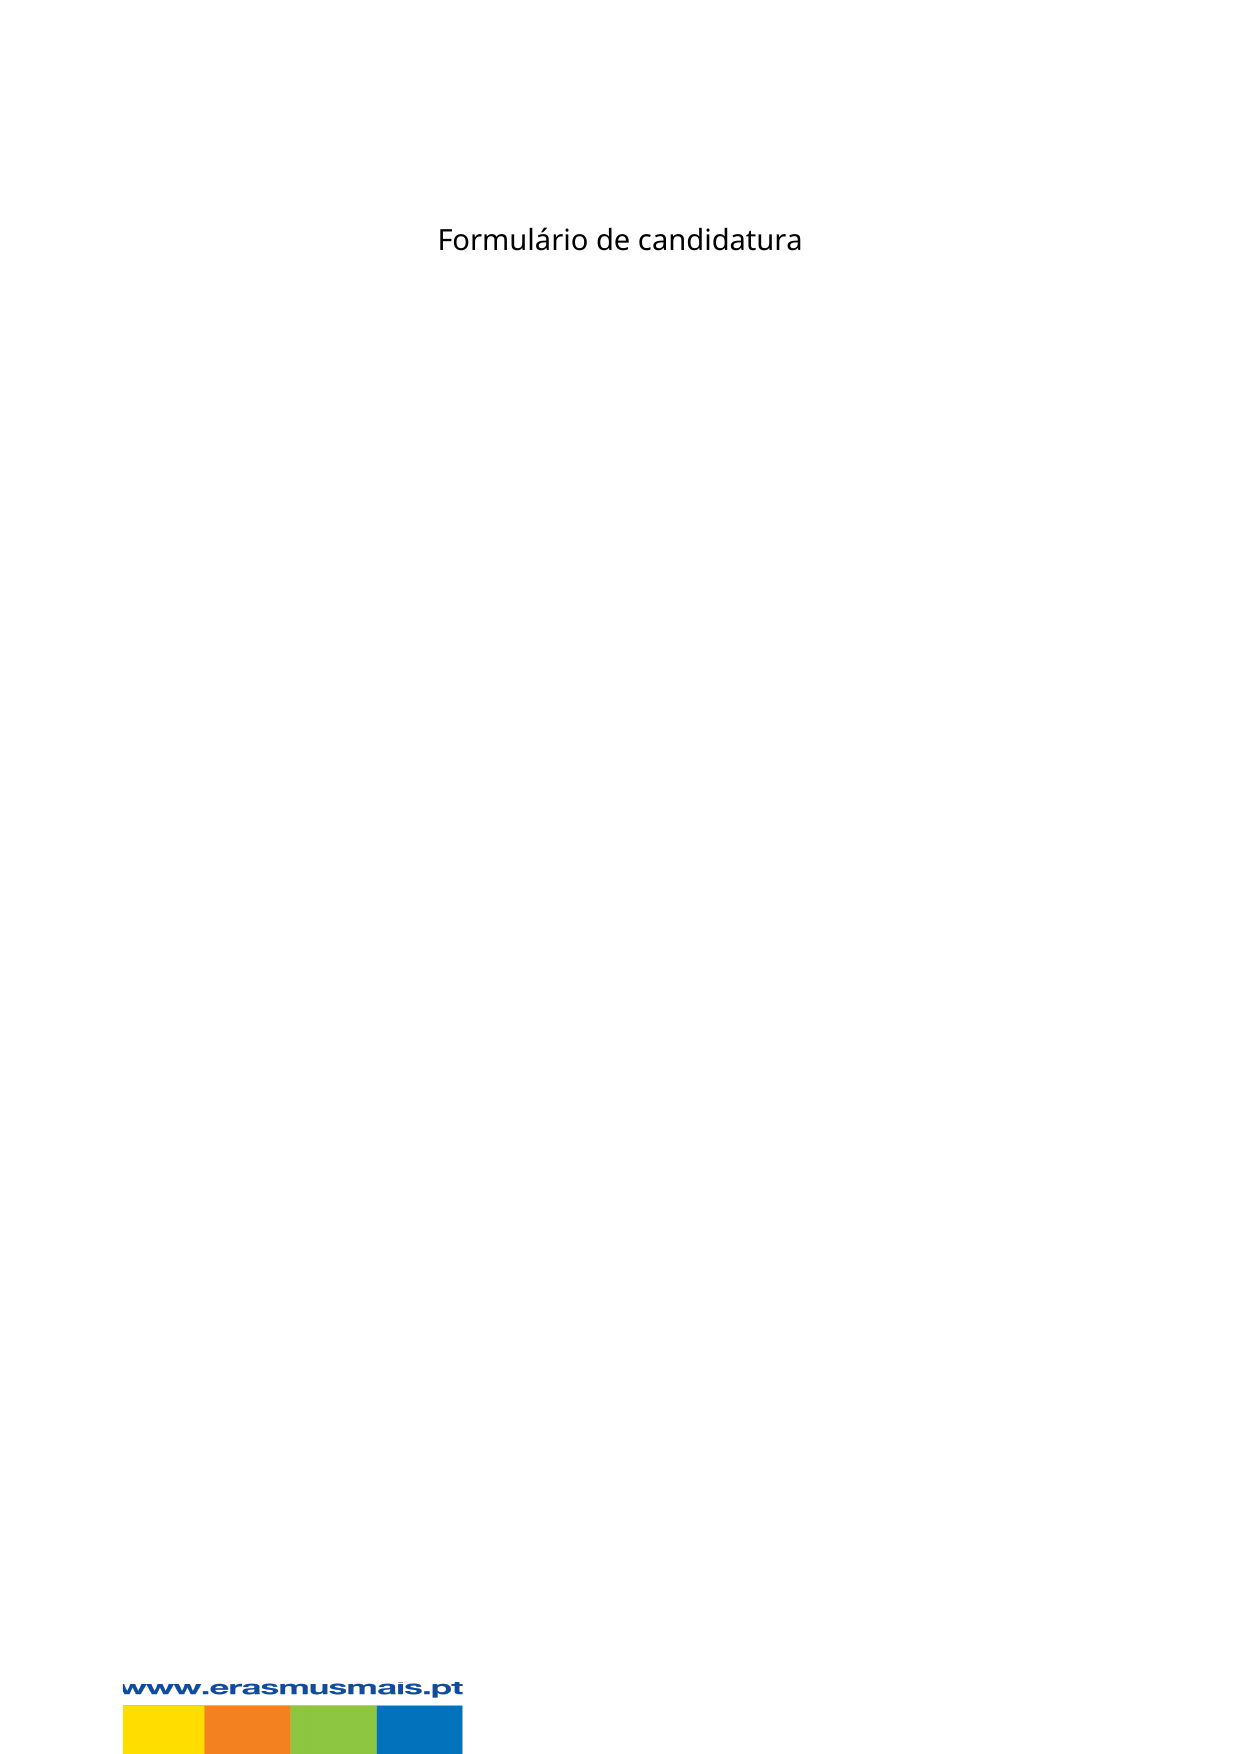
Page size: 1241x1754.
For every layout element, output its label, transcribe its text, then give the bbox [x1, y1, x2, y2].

text Formulário de candidatura [118, 219, 1122, 259]
picture [121, 1681, 463, 1754]
